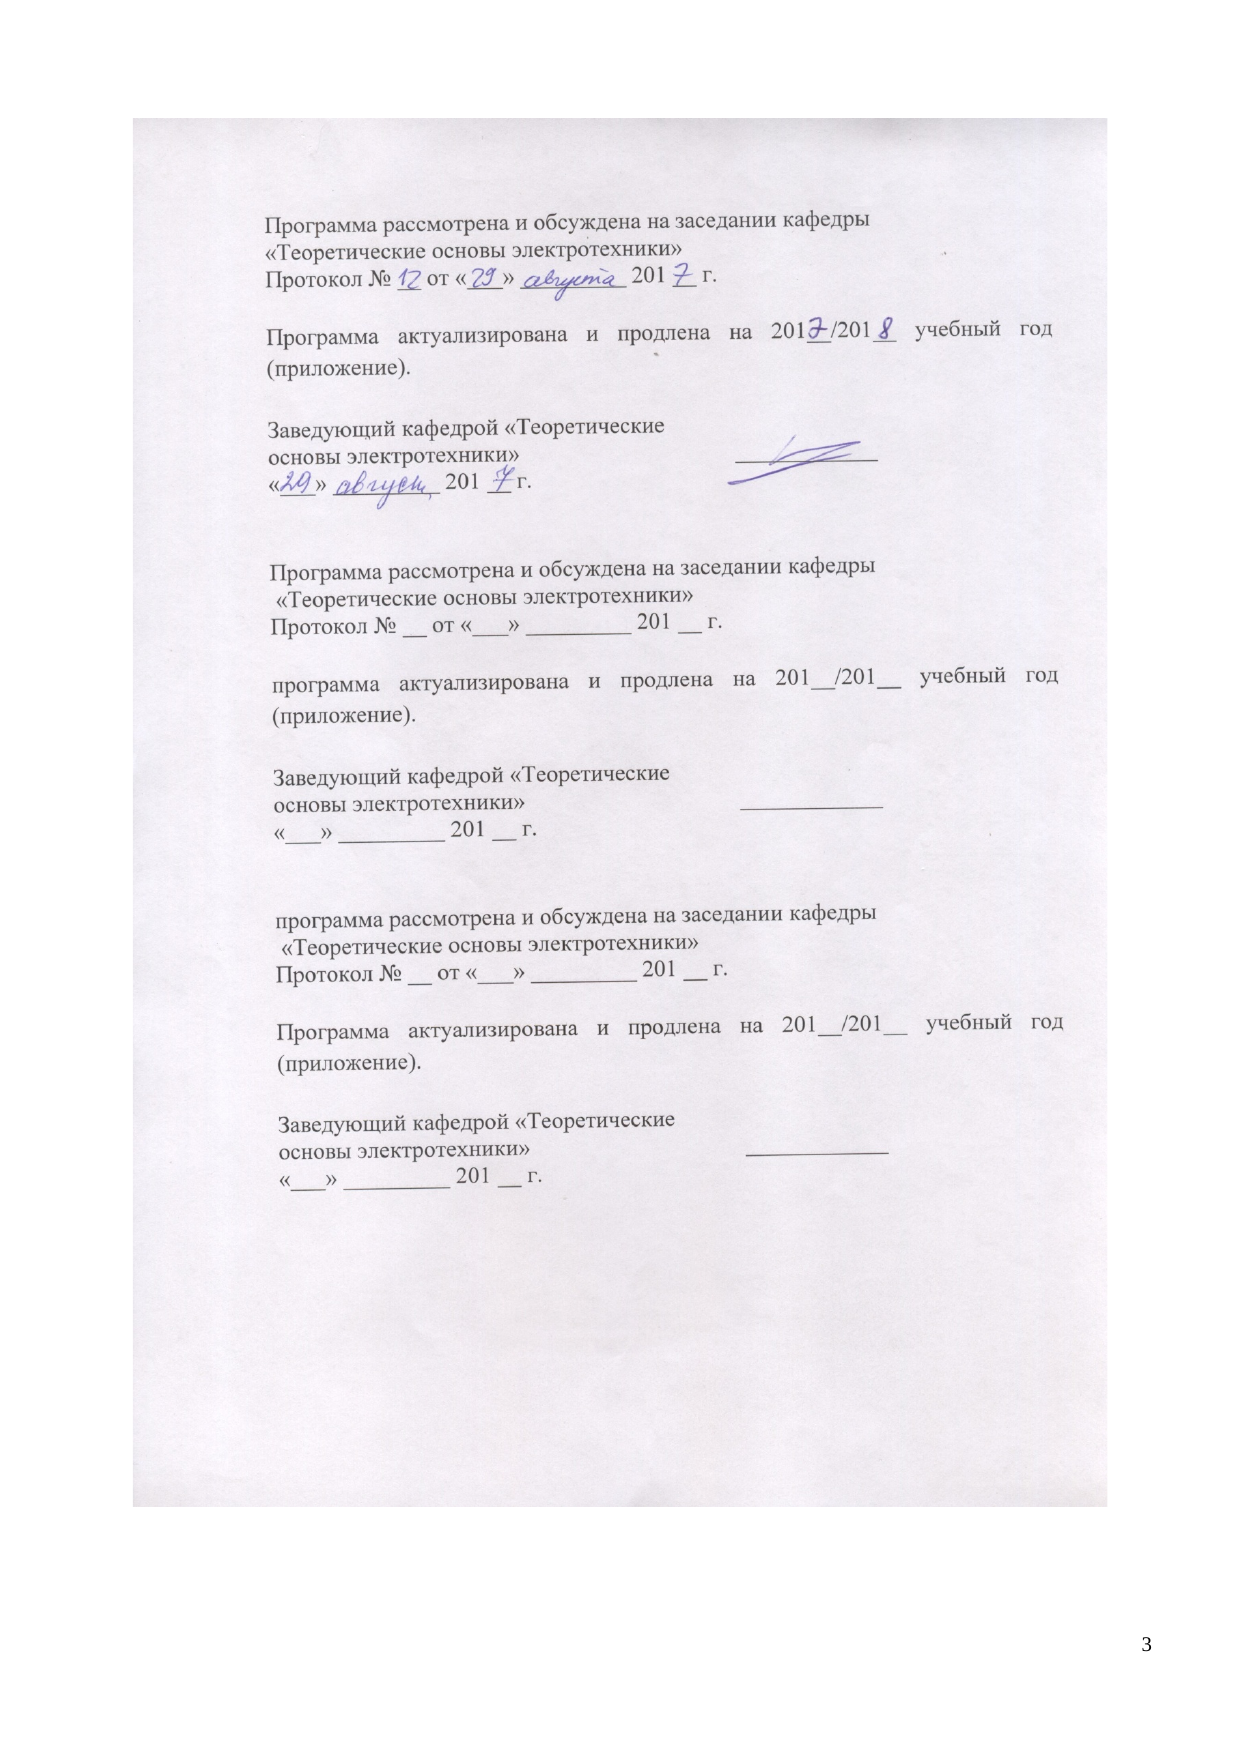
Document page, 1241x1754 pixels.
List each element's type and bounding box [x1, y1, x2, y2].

picture [132, 118, 1108, 1507]
